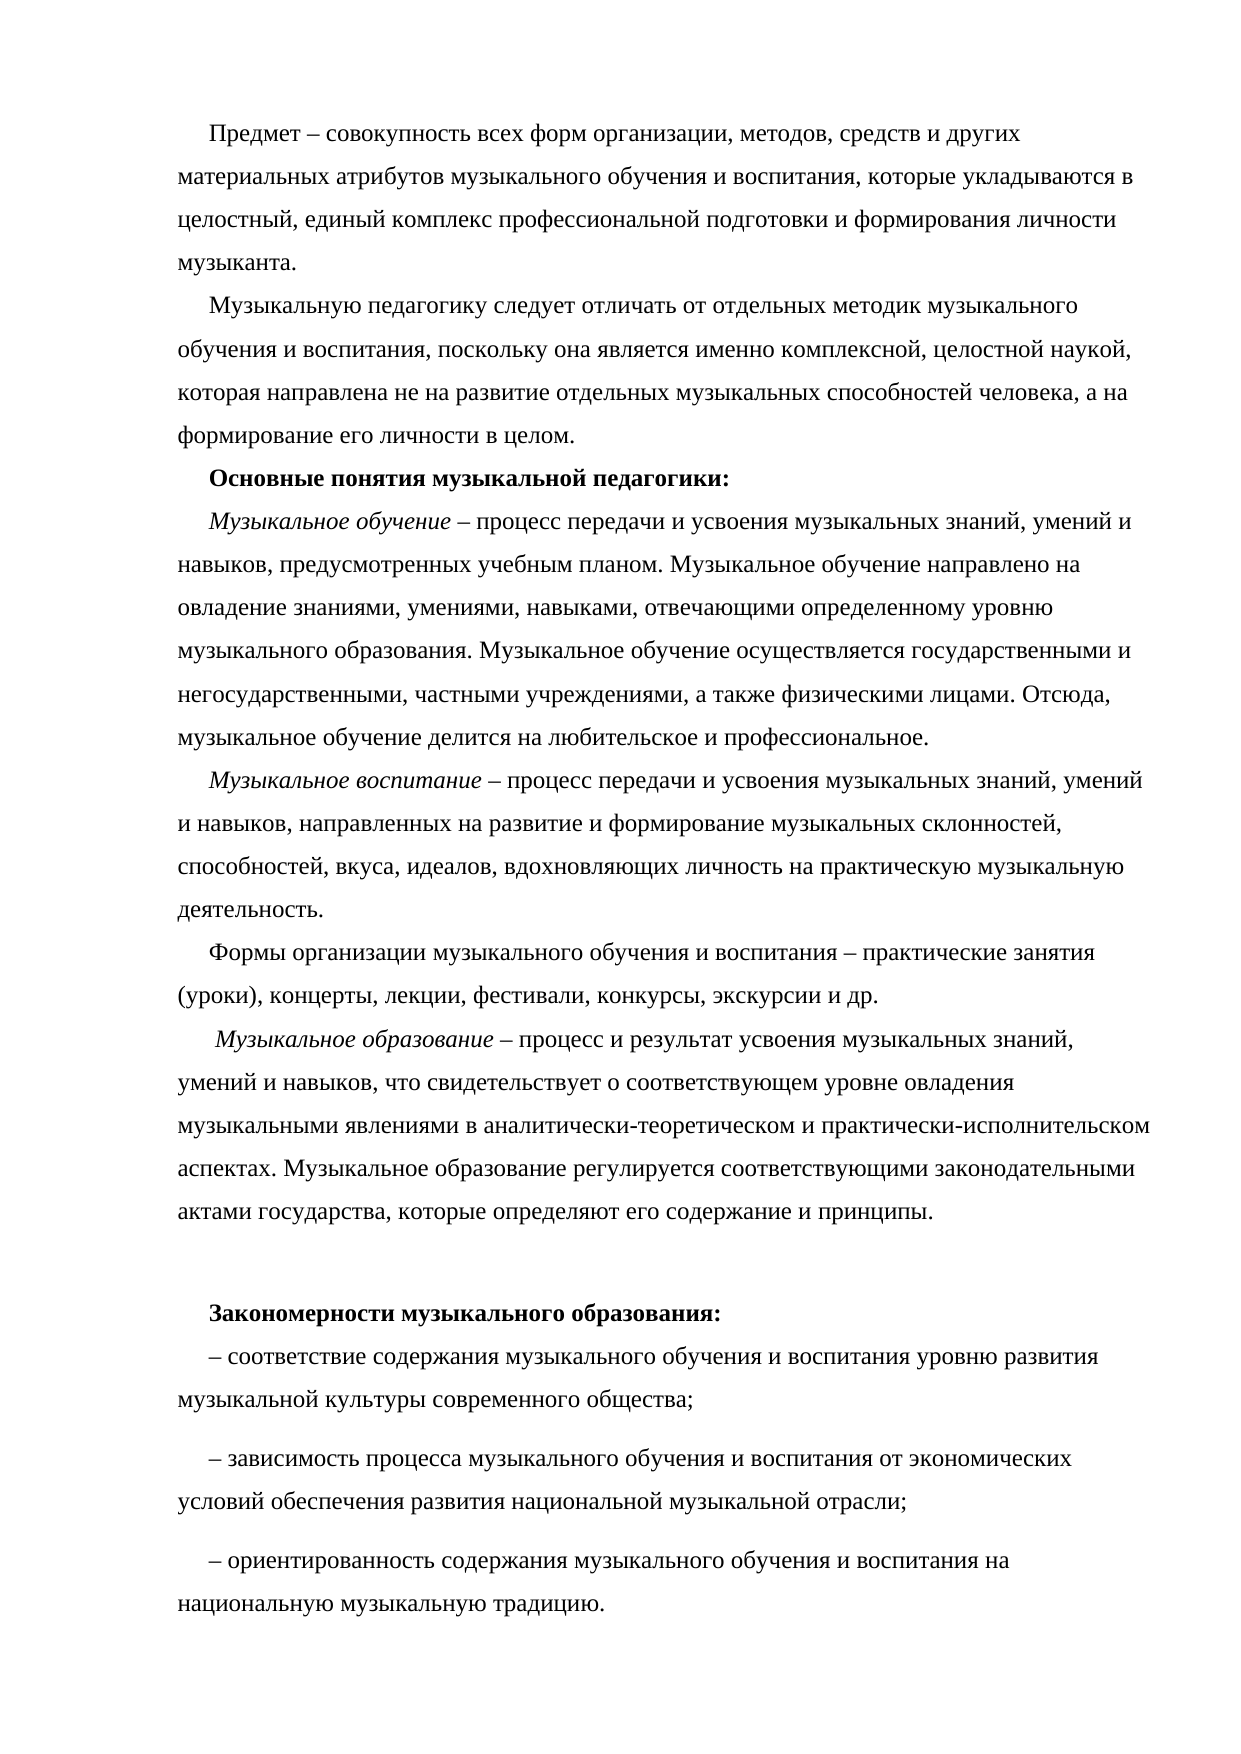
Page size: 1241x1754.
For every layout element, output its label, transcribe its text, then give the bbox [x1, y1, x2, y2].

text – соответствие содержания музыкального обучения и воспитания уровню развития музыкальной культуры современного общества; [177, 1341, 1152, 1413]
text Музыкальное обучение – процесс передачи и усвоения музыкальных знаний, умений и навыков, предусмотренных учебным планом. Музыкальное обучение направлено на овладение знаниями, умениями, навыками, отвечающими определенному уровню музыкального образования. Музыкальное обучение осуществляется государственными и негосударственными, частными учреждениями, а также физическими лицами. Отсюда, музыкальное обучение делится на любительское и профессиональное. [177, 506, 1152, 751]
text Предмет – совокупность всех форм организации, методов, средств и других материальных атрибутов музыкального обучения и воспитания, которые укладываются в целостный, единый комплекс профессиональной подготовки и формирования личности музыканта. [177, 118, 1152, 276]
text – ориентированность содержания музыкального обучения и воспитания на национальную музыкальную традицию. [177, 1545, 1152, 1617]
text Музыкальное воспитание – процесс передачи и усвоения музыкальных знаний, умений и навыков, направленных на развитие и формирование музыкальных склонностей, способностей, вкуса, идеалов, вдохновляющих личность на практическую музыкальную деятельность. [177, 765, 1152, 923]
text Формы организации музыкального обучения и воспитания – практические занятия (уроки), концерты, лекции, фестивали, конкурсы, экскурсии и др. [177, 937, 1152, 1009]
text Музыкальное образование – процесс и результат усвоения музыкальных знаний, умений и навыков, что свидетельствует о соответствующем уровне овладения музыкальными явлениями в аналитически-теоретическом и практически-исполнительском аспектах. Музыкальное образование регулируется соответствующими законодательными актами государства, которые определяют его содержание и принципы. [177, 1024, 1152, 1225]
text – зависимость процесса музыкального обучения и воспитания от экономических условий обеспечения развития национальной музыкальной отрасли; [177, 1443, 1152, 1515]
text Закономерности музыкального образования: [177, 1298, 1152, 1327]
text Основные понятия музыкальной педагогики: [177, 463, 1152, 492]
text Музыкальную педагогику следует отличать от отдельных методик музыкального обучения и воспитания, поскольку она является именно комплексной, целостной наукой, которая направлена не на развитие отдельных музыкальных способностей человека, а на формирование его личности в целом. [177, 291, 1152, 449]
